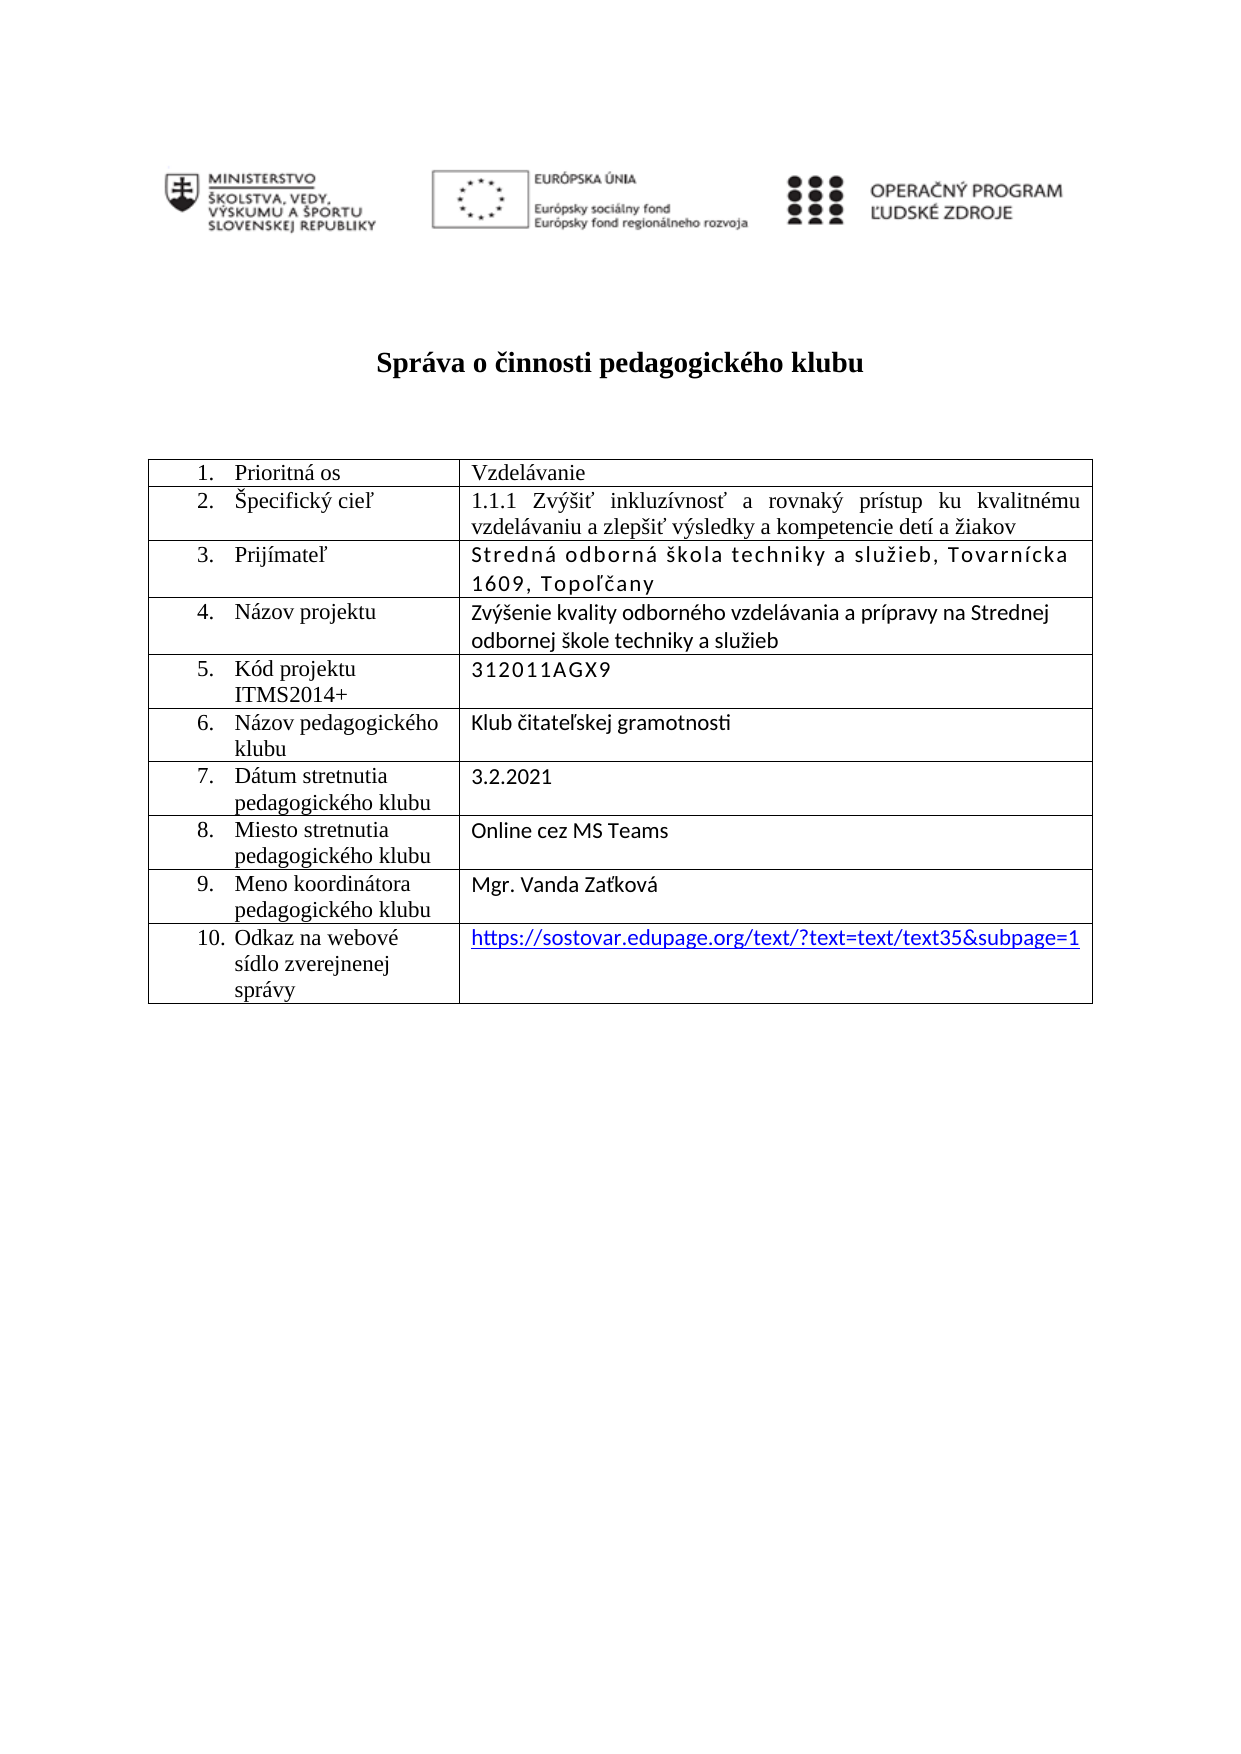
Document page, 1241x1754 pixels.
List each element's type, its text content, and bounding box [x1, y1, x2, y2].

table_cell Stredná odborná škola techniky a služieb, Tovarnícka 1609, Topoľčany [460, 541, 1092, 597]
table_cell https://sostovar.edupage.org/text/?text=text/text35&subpage=1 [460, 924, 1092, 1003]
table_cell Miesto stretnutia pedagogického klubu [149, 816, 459, 869]
table_cell Špecifický cieľ [149, 487, 459, 539]
table_cell 312011AGX9 [460, 655, 1092, 707]
table_cell Mgr. Vanda Zaťková [460, 870, 1092, 922]
table_cell Odkaz na webové sídlo zverejnenej správy [149, 924, 459, 1003]
table_cell Názov projektu [149, 598, 459, 654]
picture [147, 147, 1092, 267]
table_cell Dátum stretnutia pedagogického klubu [149, 762, 459, 815]
table_cell 3.2.2021 [460, 762, 1092, 815]
table_cell Názov pedagogického klubu [149, 709, 459, 761]
text Správa o činnosti pedagogického klubu [148, 345, 1093, 379]
table_cell Kód projektu ITMS2014+ [149, 655, 459, 707]
table_cell Klub čitateľskej gramotnosti [460, 709, 1092, 761]
table_cell Online cez MS Teams [460, 816, 1092, 869]
table_header Prioritná os [149, 460, 459, 486]
table_header Vzdelávanie [460, 460, 1092, 486]
table_cell Meno koordinátora pedagogického klubu [149, 870, 459, 922]
table_cell 1.1.1 Zvýšiť inkluzívnosť a rovnaký prístup ku kvalitnému vzdelávaniu a zlepšiť výsledky a kompetencie detí a žiakov [460, 487, 1092, 539]
table_cell Prijímateľ [149, 541, 459, 597]
table_cell Zvýšenie kvality odborného vzdelávania a prípravy na Strednej odbornej škole techniky a služieb [460, 598, 1092, 654]
